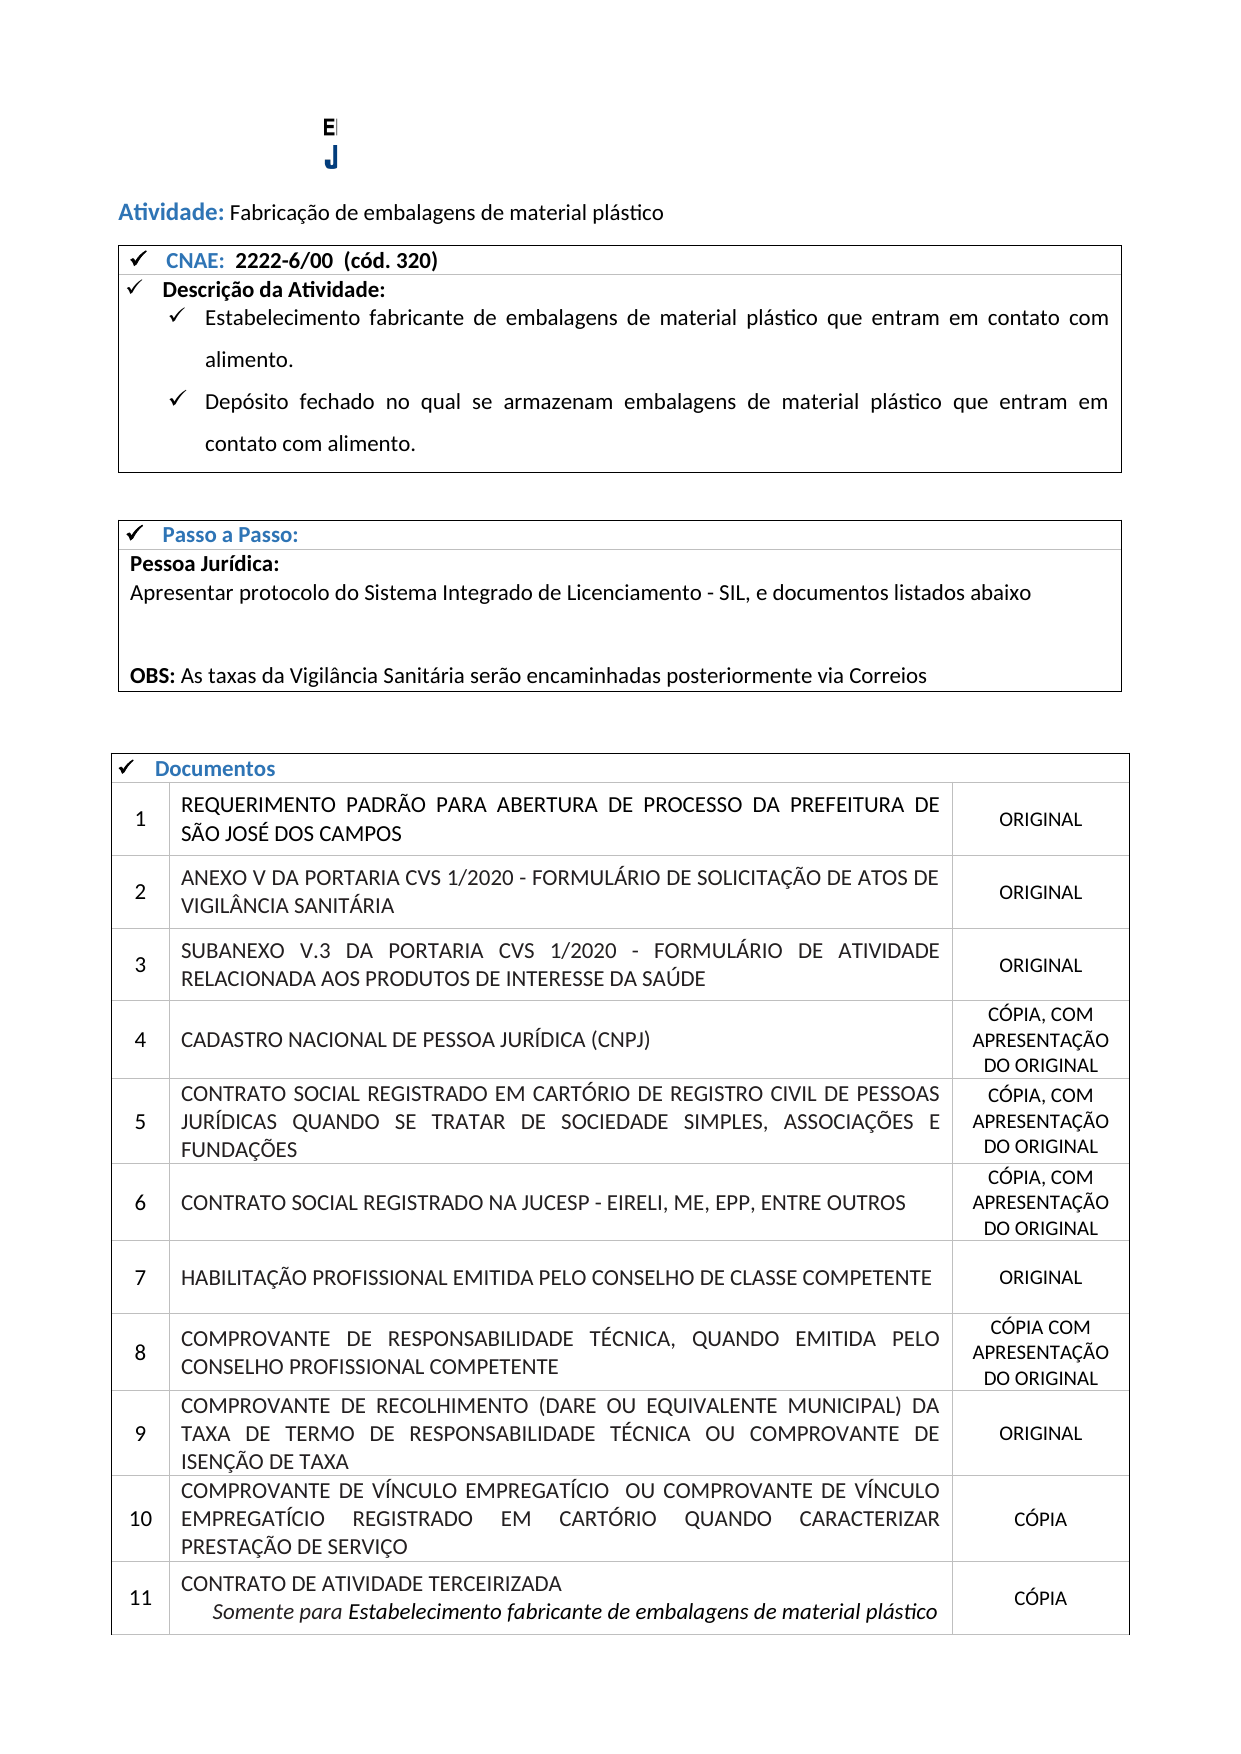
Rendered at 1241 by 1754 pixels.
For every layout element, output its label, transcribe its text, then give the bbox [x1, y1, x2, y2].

table_cell 2 [112, 856, 169, 927]
table_cell CÓPIA COM APRESENTAÇÃO DO ORIGINAL [953, 1314, 1129, 1390]
table_cell ORIGINAL [953, 1241, 1129, 1313]
table_cell ORIGINAL [953, 1391, 1129, 1475]
table_cell CÓPIA, COM APRESENTAÇÃO DO ORIGINAL [953, 1079, 1129, 1163]
table_cell COMPROVANTE DE RECOLHIMENTO (DARE OU EQUIVALENTE MUNICIPAL) DA TAXA DE TERMO DE RESPONSABILIDADE TÉCNICA OU COMPROVANTE DE ISENÇÃO DE TAXA [170, 1391, 952, 1475]
table_cell 1 [112, 783, 169, 854]
table_cell SUBANEXO V.3 DA PORTARIA CVS 1/2020 - FORMULÁRIO DE ATIVIDADE RELACIONADA AOS PRODUTOS DE INTERESSE DA SAÚDE [170, 929, 952, 1000]
table_cell 4 [112, 1001, 169, 1078]
table_cell CONTRATO SOCIAL REGISTRADO EM CARTÓRIO DE REGISTRO CIVIL DE PESSOAS JURÍDICAS QUANDO SE TRATAR DE SOCIEDADE SIMPLES, ASSOCIAÇÕES E FUNDAÇÕES [170, 1079, 952, 1163]
table_cell ORIGINAL [953, 929, 1129, 1000]
table_cell 8 [112, 1314, 169, 1390]
table_cell REQUERIMENTO PADRÃO PARA ABERTURA DE PROCESSO DA PREFEITURA DE SÃO JOSÉ DOS CAMPOS [170, 783, 952, 854]
table_cell CÓPIA [953, 1562, 1129, 1633]
table_cell CÓPIA [953, 1476, 1129, 1561]
table_cell CONTRATO SOCIAL REGISTRADO NA JUCESP - EIRELI, ME, EPP, ENTRE OUTROS [170, 1164, 952, 1240]
table_header Documentos [112, 754, 1129, 782]
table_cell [170, 1562, 952, 1633]
table_cell ANEXO V DA PORTARIA CVS 1/2020 - FORMULÁRIO DE SOLICITAÇÃO DE ATOS DE VIGILÂNCIA SANITÁRIA [170, 856, 952, 927]
table_cell 7 [112, 1241, 169, 1313]
table_cell 9 [112, 1391, 169, 1475]
table_cell 5 [112, 1079, 169, 1163]
table_cell CADASTRO NACIONAL DE PESSOA JURÍDICA (CNPJ) [170, 1001, 952, 1078]
table_cell 10 [112, 1476, 169, 1561]
picture [323, 101, 337, 187]
table_cell 11 [112, 1562, 169, 1633]
table_cell 3 [112, 929, 169, 1000]
table_cell COMPROVANTE DE RESPONSABILIDADE TÉCNICA, QUANDO EMITIDA PELO CONSELHO PROFISSIONAL COMPETENTE [170, 1314, 952, 1390]
table_header Passo a Passo: [119, 521, 1121, 548]
table_cell COMPROVANTE DE VÍNCULO EMPREGATÍCIO OU COMPROVANTE DE VÍNCULO EMPREGATÍCIO REGISTRADO EM CARTÓRIO QUANDO CARACTERIZAR PRESTAÇÃO DE SERVIÇO [170, 1476, 952, 1561]
table_header CNAE: 2222-6/00 (cód. 320) [119, 246, 1121, 274]
table_cell ORIGINAL [953, 856, 1129, 927]
table_cell Pessoa Jurídica: Apresentar protocolo do Sistema Integrado de Licenciamento - SIL, e documentos listados abaixo OBS: As taxas da Vigilância Sanitária serão encaminhadas posteriormente via Correios [119, 550, 1121, 691]
table_cell 6 [112, 1164, 169, 1240]
table_cell HABILITAÇÃO PROFISSIONAL EMITIDA PELO CONSELHO DE CLASSE COMPETENTE [170, 1241, 952, 1313]
table_cell CÓPIA, COM APRESENTAÇÃO DO ORIGINAL [953, 1164, 1129, 1240]
text Atividade: Fabricação de embalagens de material plástico [118, 196, 1122, 226]
table_cell ORIGINAL [953, 783, 1129, 854]
table_cell Descrição da Atividade: Estabelecimento fabricante de embalagens de material plástico que entram em contato com alimento. Depósito fechado no qual se armazenam embalagens de material plástico que entram em contato com alimento. [119, 275, 1121, 472]
table_cell CÓPIA, COM APRESENTAÇÃO DO ORIGINAL [953, 1001, 1129, 1078]
